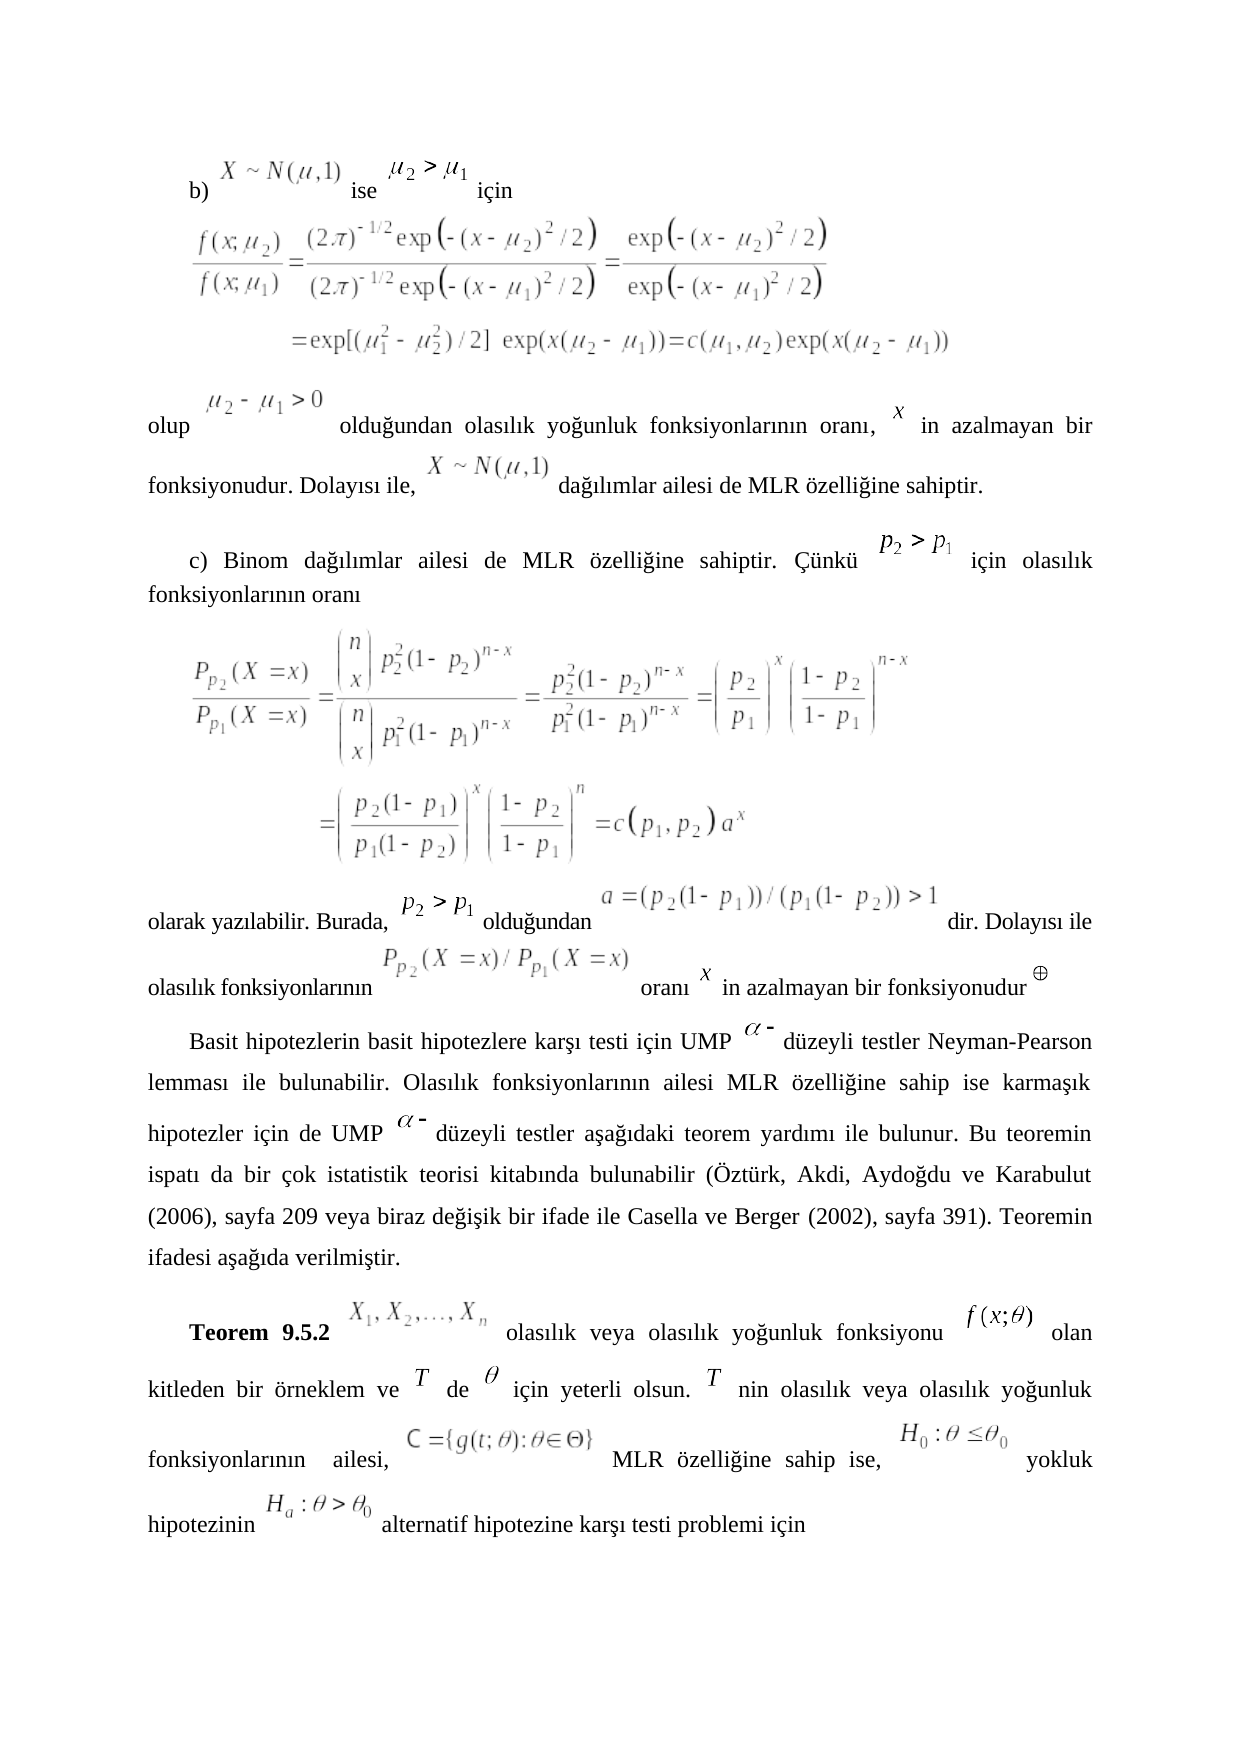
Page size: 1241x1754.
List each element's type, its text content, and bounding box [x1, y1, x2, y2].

text Teorem 9.5.2 olasılık veya olasılık yoğunluk fonksiyonu olan kitleden bir örneklem ve de için yeterli olsun. nin olasılık veya olasılık yoğunluk fonksiyonlarının ailesi, MLR özelliğine sahip ise, yokluk hipotezinin alternatif hipotezine karşı testi problemi için [148, 1295, 1093, 1537]
text olup olduğundan olasılık yoğunluk fonksiyonlarının oranı, in azalmayan bir fonksiyonudur. Dolayısı ile, dağılımlar ailesi de MLR özelliğine sahiptir. [148, 382, 1093, 498]
text b) ise için [148, 148, 1093, 203]
text olarak yazılabilir. Burada, olduğundan dir. Dolayısı ile olasılık fonksiyonlarının oranı in azalmayan bir fonksiyonudur [148, 879, 1093, 1000]
text Basit hipotezlerin basit hipotezlere karşı testi için UMP düzeyli testler Neyman-Pearson lemması ile bulunabilir. Olasılık fonksiyonlarının ailesi MLR özelliğine sahip ise karmaşık hipotezler için de UMP düzeyli testler aşağıdaki teorem yardımı ile bulunur. Bu teoremin ispatı da bir çok istatistik teorisi kitabında bulunabilir (Öztürk, Akdi, Aydoğdu ve Karabulut (2006), sayfa 209 veya biraz değişik bir ifade ile Casella ve Berger (2002), sayfa 391). Teoremin ifadesi aşağıda verilmiştir. [148, 1018, 1093, 1271]
text c) Binom dağılımlar ailesi de MLR özelliğine sahiptir. Çünkü için olasılık fonksiyonlarının oranı [148, 522, 1093, 608]
